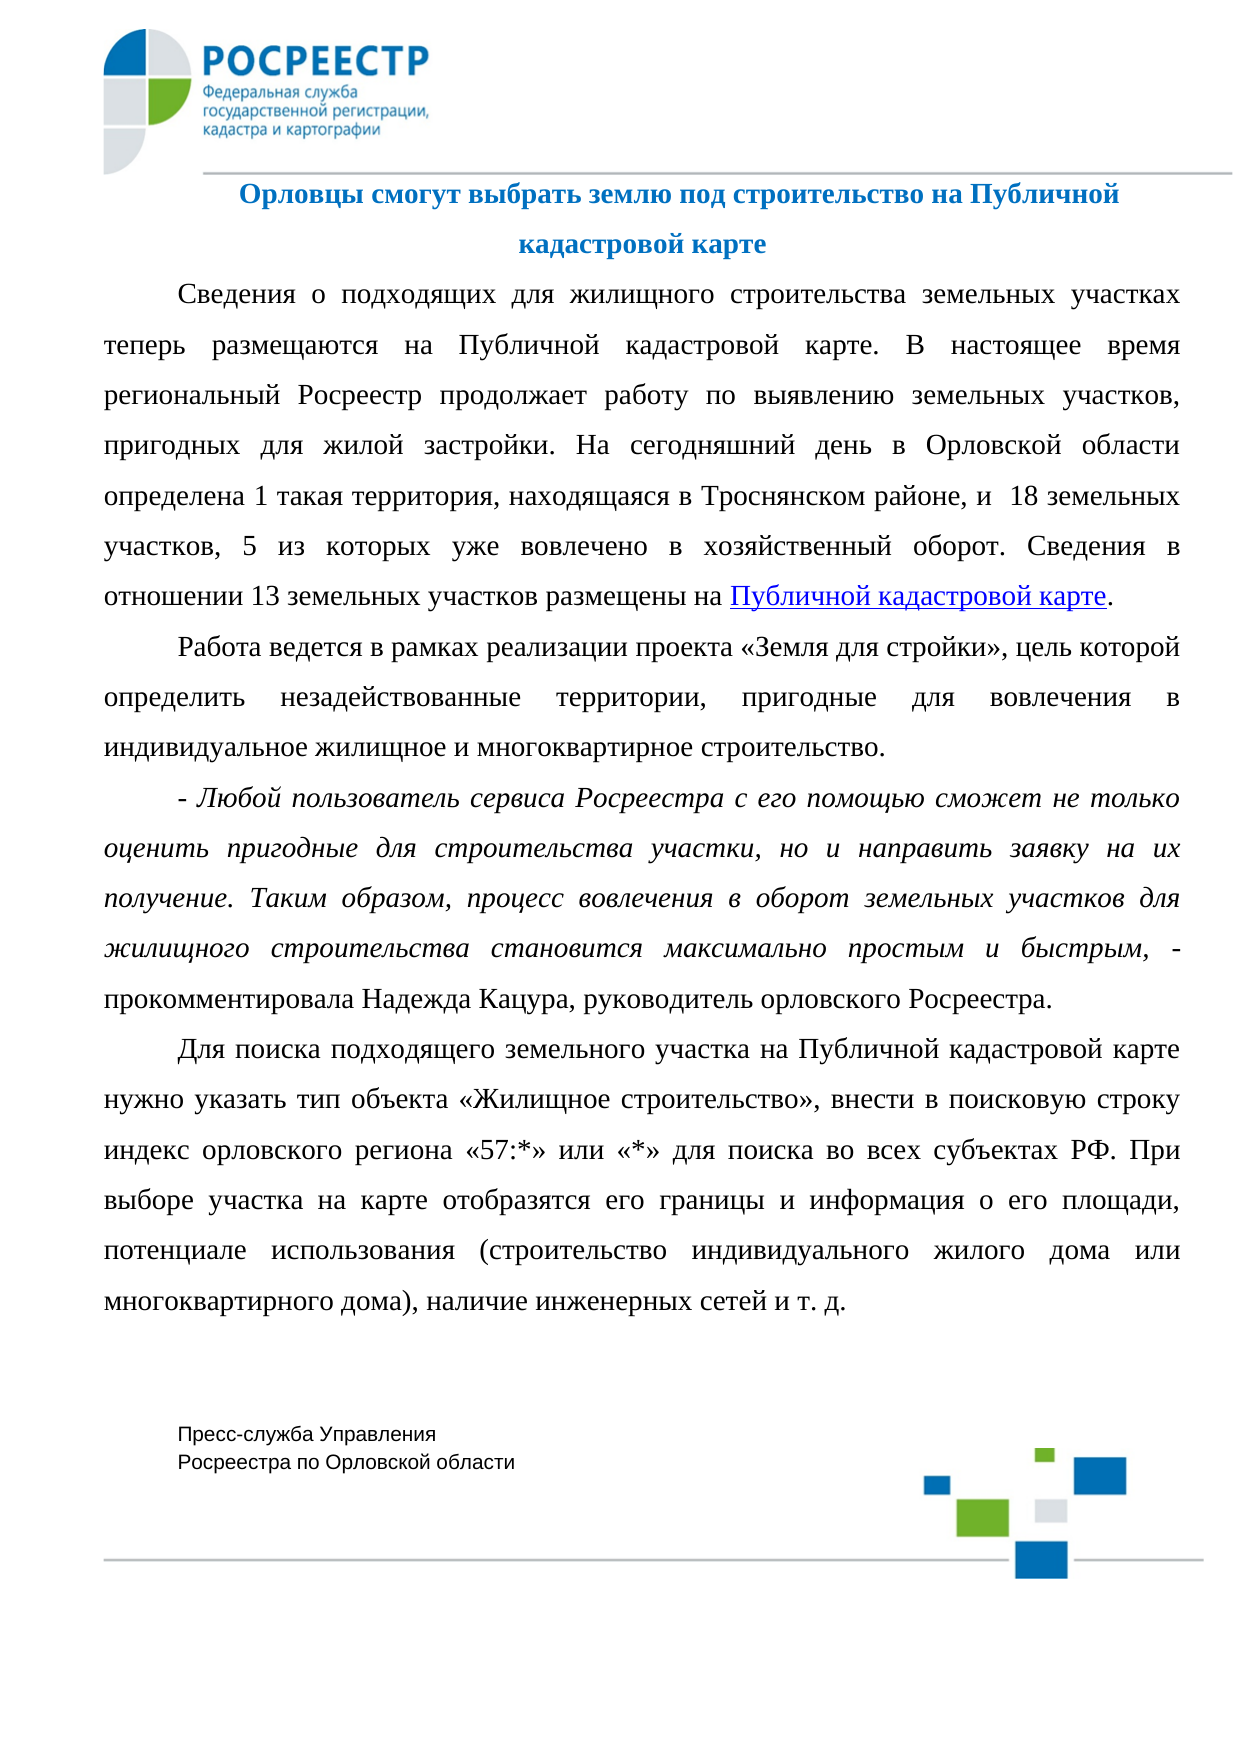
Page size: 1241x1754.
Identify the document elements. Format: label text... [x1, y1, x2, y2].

picture [103, 1448, 1204, 1579]
text Для поиска подходящего земельного участка на Публичной кадастровой карте нужно указать тип объекта «Жилищное строительство», внести в поисковую строку индекс орловского региона «57:*» или «*» для поиска во всех субъектах РФ. При выборе участка на карте отобразятся его границы и информация о его площади, потенциале использования (строительство индивидуального жилого дома или многоквартирного дома), наличие инженерных сетей и т. д. [103, 1031, 1181, 1316]
text Орловцы смогут выбрать землю под строительство на Публичной кадастровой карте [103, 176, 1181, 260]
text Сведения о подходящих для жилищного строительства земельных участках теперь размещаются на Публичной кадастровой карте. В настоящее время региональный Росреестр продолжает работу по выявлению земельных участков, пригодных для жилой застройки. На сегодняшний день в Орловской области определена 1 такая территория, находящаяся в Троснянском районе, и 18 земельных участков, 5 из которых уже вовлечено в хозяйственный оборот. Сведения в отношении 13 земельных участков размещены на Публичной кадастровой карте. [103, 277, 1181, 612]
text Росреестра по Орловской области [103, 1449, 1181, 1473]
text Пресс-служба Управления [103, 1422, 1181, 1446]
picture [103, 29, 1233, 175]
text - Любой пользователь сервиса Росреестра с его помощью сможет не только оценить пригодные для строительства участки, но и направить заявку на их получение. Таким образом, процесс вовлечения в оборот земельных участков для жилищного строительства становится максимально простым и быстрым, - прокомментировала Надежда Кацура, руководитель орловского Росреестра. [103, 780, 1181, 1014]
text Работа ведется в рамках реализации проекта «Земля для стройки», цель которой определить незадействованные территории, пригодные для вовлечения в индивидуальное жилищное и многоквартирное строительство. [103, 629, 1181, 763]
